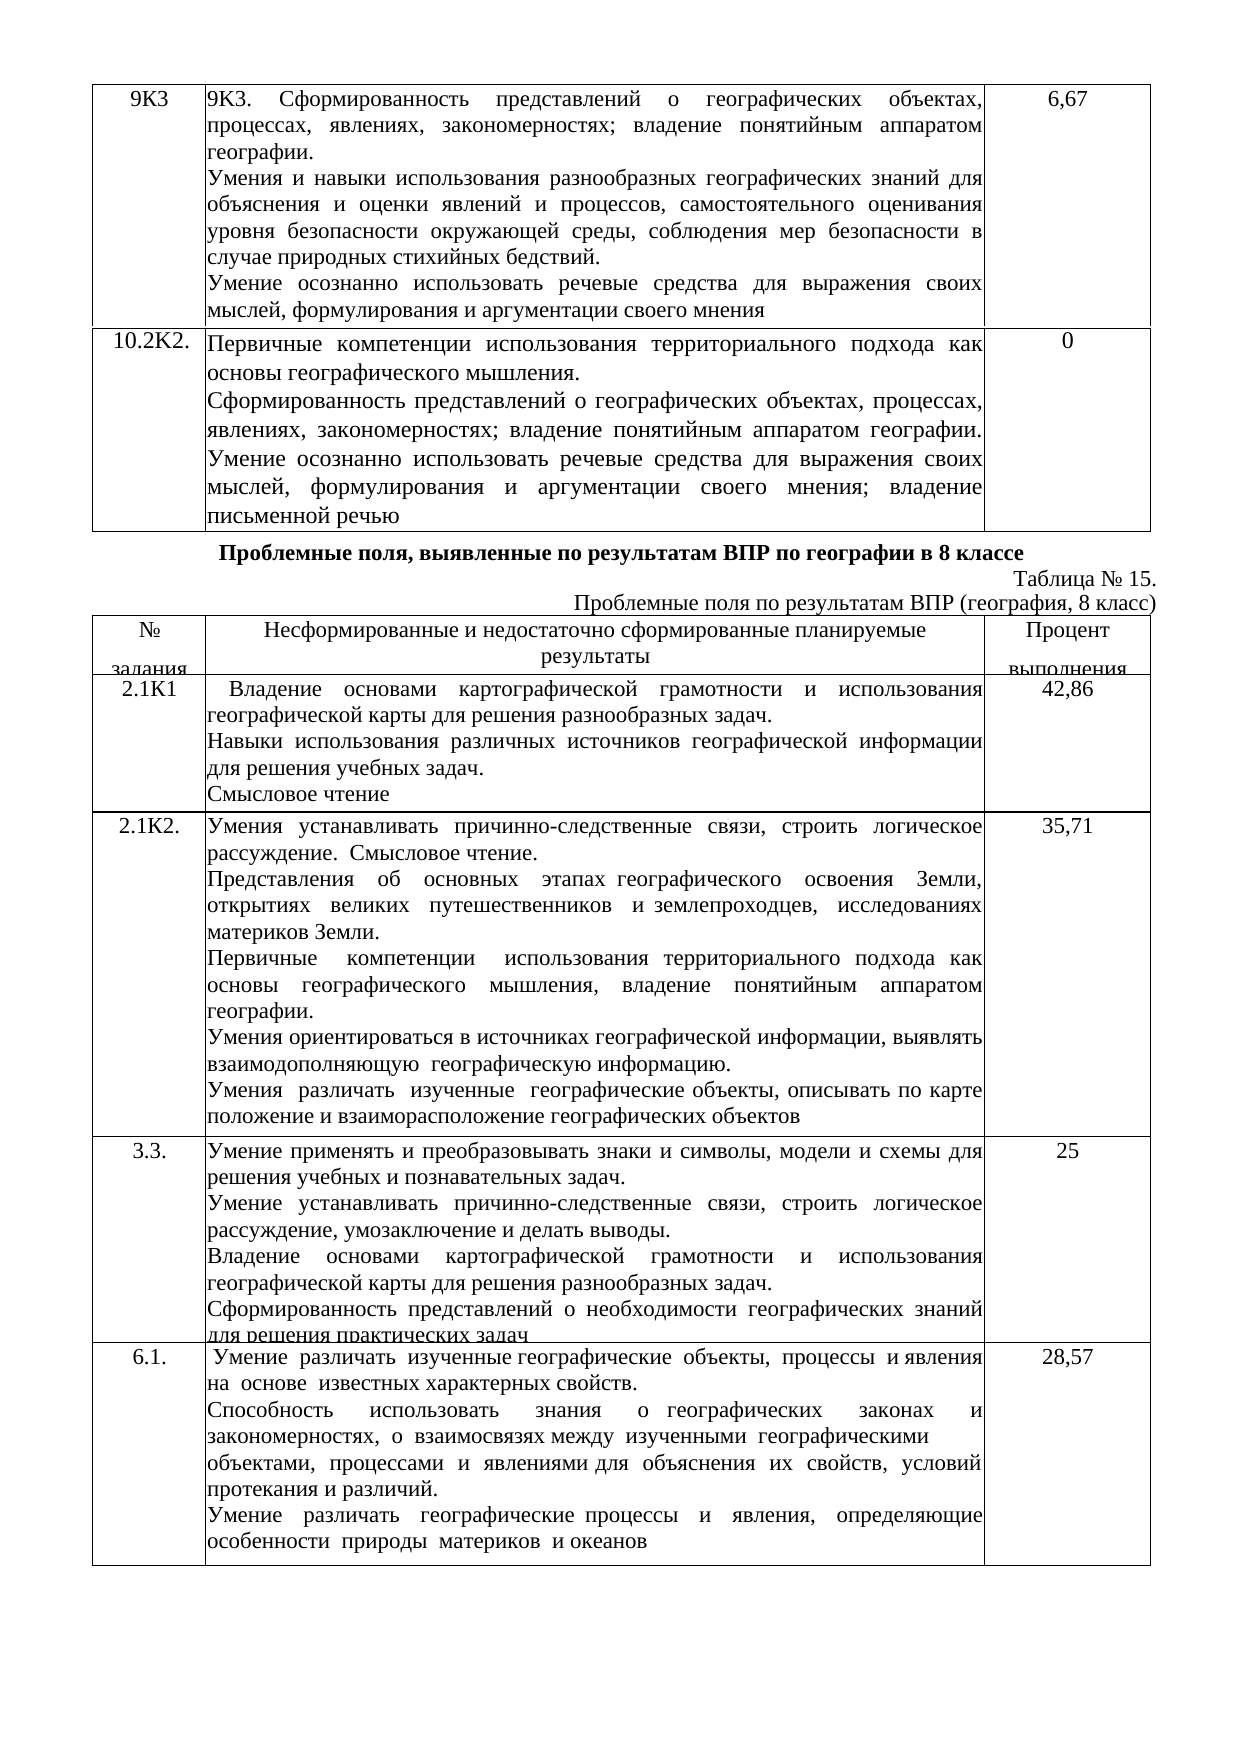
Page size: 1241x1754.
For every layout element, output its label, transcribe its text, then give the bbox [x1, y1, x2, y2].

text Проблемные поля, выявленные по результатам ВПР по географии в 8 классе [80, 534, 1163, 567]
table_header № задания [93, 616, 205, 674]
table_cell 42,86 [985, 675, 1150, 811]
table_cell 9K3. Сформированность представлений о географических объектах, процессах, явлениях, закономерностях; владение понятийным аппаратом географии. Умения и навыки использования разнообразных географических знаний для объяснения и оценки явлений и процессов, самостоятельного оценивания уровня безопасности окружающей среды, соблюдения мер безопасности в случае природных стихийных бедствий. Умение осознанно использовать речевые средства для выражения своих мыслей, формулирования и аргументации своего мнения [206, 85, 984, 326]
table_cell 25 [985, 1137, 1150, 1342]
table_cell 6,67 [985, 85, 1150, 326]
table_header Первичные компетенции использования территориального подхода как основы географического мышления. Сформированность представлений о географических объектах, процессах, явлениях, закономерностях; владение понятийным аппаратом географии. Умение осознанно использовать речевые средства для выражения своих мыслей, формулирования и аргументации своего мнения; владение письменной речью [206, 329, 984, 531]
table_cell Умение применять и преобразовывать знаки и символы, модели и схемы для решения учебных и познавательных задач. Умение устанавливать причинно-следственные связи, строить логическое рассуждение, умозаключение и делать выводы. Владение основами картографической грамотности и использования географической карты для решения разнообразных задач. Сформированность представлений о необходимости географических знаний для решения практических задач [206, 1137, 984, 1342]
table_cell Владение основами картографической грамотности и использования географической карты для решения разнообразных задач. Навыки использования различных источников географической информации для решения учебных задач. Смысловое чтение [206, 675, 984, 811]
table_cell 3.3. [93, 1137, 205, 1342]
table_header 10.2K2. [93, 329, 205, 531]
table_cell 2.1К1 [93, 675, 205, 811]
table_cell Умение различать изученные географические объекты, процессы и явления на основе известных характерных свойств. Способность использовать знания о географических законах и закономерностях, о взаимосвязях между изученными географическими объектами, процессами и явлениями для объяснения их свойств, условий протекания и различий. Умение различать географические процессы и явления, определяющие особенности природы материков и океанов [206, 1343, 984, 1565]
table_header 0 [985, 329, 1150, 531]
text Проблемные поля по результатам ВПР (география, 8 класс) [80, 591, 1157, 615]
text Таблица № 15. [80, 567, 1157, 591]
table_cell Умения устанавливать причинно-следственные связи, строить логическое рассуждение. Смысловое чтение. Представления об основных этапах географического освоения Земли, открытиях великих путешественников и землепроходцев, исследованиях материков Земли. Первичные компетенции использования территориального подхода как основы географического мышления, владение понятийным аппаратом географии. Умения ориентироваться в источниках географической информации, выявлять взаимодополняющую географическую информацию. Умения различать изученные географические объекты, описывать по карте положение и взаиморасположение географических объектов [206, 813, 984, 1136]
table_header Процент выполнения [985, 616, 1150, 674]
table_cell 9К3 [93, 85, 205, 326]
table_cell 28,57 [985, 1343, 1150, 1565]
table_cell 2.1К2. [93, 813, 205, 1136]
table_header Несформированные и недостаточно сформированные планируемые результаты [206, 616, 984, 674]
table_cell 35,71 [985, 813, 1150, 1136]
table_cell 6.1. [93, 1343, 205, 1565]
